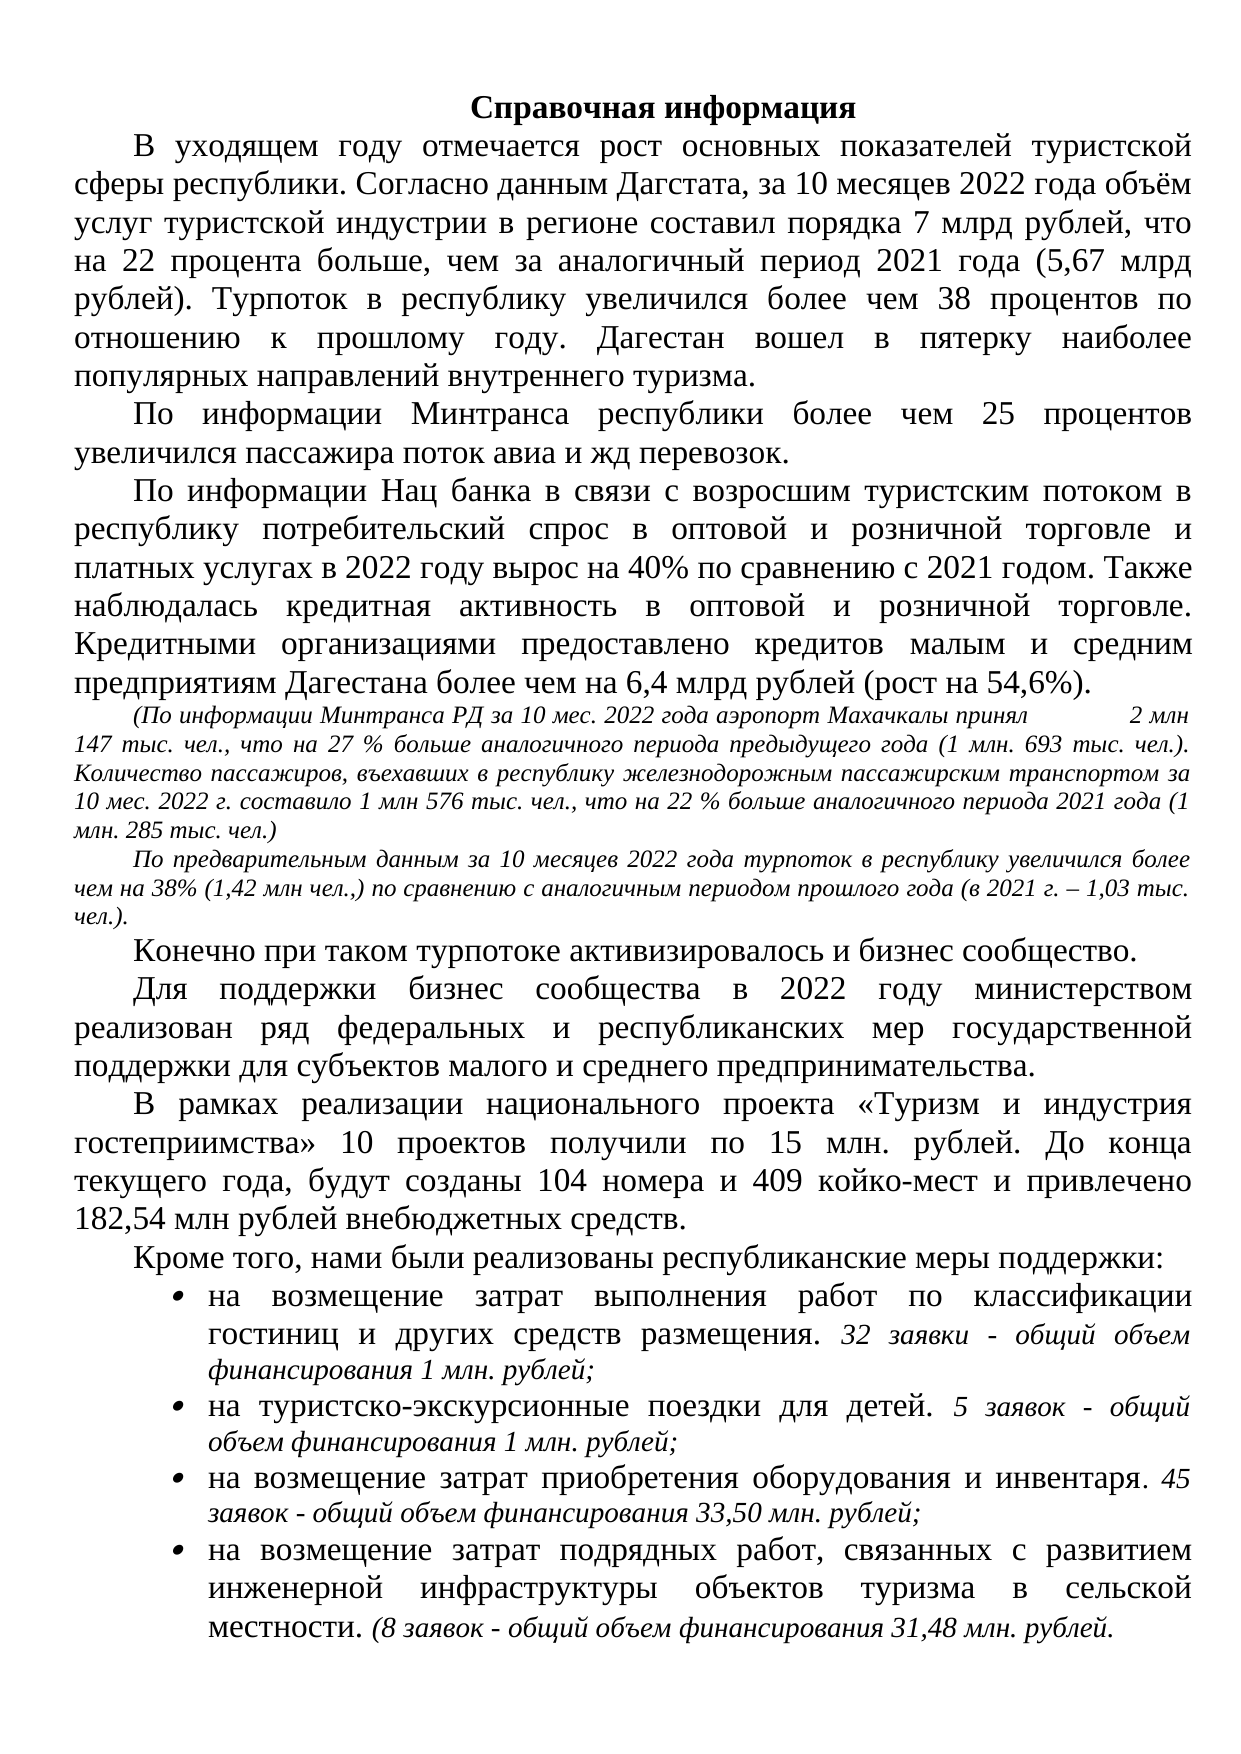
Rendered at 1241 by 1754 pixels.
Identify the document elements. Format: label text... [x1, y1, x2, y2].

text По информации Нац банка в связи с возросшим туристским потоком в республику потребительский спрос в оптовой и розничной торговле и платных услугах в 2022 году вырос на 40% по сравнению с 2021 годом. Также наблюдалась кредитная активность в оптовой и розничной торговле. Кредитными организациями предоставлено кредитов малым и средним предприятиям Дагестана более чем на 6,4 млрд рублей (рост на 54,6%). [74, 470, 1193, 700]
text Для поддержки бизнес сообщества в 2022 году министерством реализован ряд федеральных и республиканских мер государственной поддержки для субъектов малого и среднего предпринимательства. [74, 968, 1193, 1083]
text В рамках реализации национального проекта «Туризм и индустрия гостеприимства» 10 проектов получили по 15 млн. рублей. До конца текущего года, будут созданы 104 номера и 409 койко-мест и привлечено 182,54 млн рублей внебюджетных средств. [74, 1083, 1193, 1237]
list на возмещение затрат выполнения работ по классификации гостиниц и других средств размещения. 32 заявки - общий объем финансирования 1 млн. рублей; [170, 1275, 1193, 1385]
list на возмещение затрат приобретения оборудования и инвентаря. 45 заявок - общий объем финансирования 33,50 млн. рублей; [170, 1457, 1193, 1529]
text В уходящем году отмечается рост основных показателей туристской сферы республики. Согласно данным Дагстата, за 10 месяцев 2022 года объём услуг туристской индустрии в регионе составил порядка 7 млрд рублей, что на 22 процента больше, чем за аналогичный период 2021 года (5,67 млрд рублей). Турпоток в республику увеличился более чем 38 процентов по отношению к прошлому году. Дагестан вошел в пятерку наиболее популярных направлений внутреннего туризма. [74, 125, 1193, 393]
text (По информации Минтранса РД за 10 мес. 2022 года аэропорт Махачкалы принял 2 млн 147 тыс. чел., что на 27 % больше аналогичного периода предыдущего года (1 млн. 693 тыс. чел.). Количество пассажиров, въехавших в республику железнодорожным пассажирским транспортом за 10 мес. 2022 г. составило 1 млн 576 тыс. чел., что на 22 % больше аналогичного периода 2021 года (1 млн. 285 тыс. чел.) [74, 700, 1193, 844]
text По предварительным данным за 10 месяцев 2022 года турпоток в республику увеличился более чем на 38% (1,42 млн чел.,) по сравнению с аналогичным периодом прошлого года (в 2021 г. – 1,03 тыс. чел.). [74, 844, 1193, 930]
list на туристско-экскурсионные поездки для детей. 5 заявок - общий объем финансирования 1 млн. рублей; [170, 1385, 1193, 1457]
list на возмещение затрат подрядных работ, связанных с развитием инженерной инфраструктуры объектов туризма в сельской местности. (8 заявок - общий объем финансирования 31,48 млн. рублей. [170, 1529, 1193, 1644]
text Конечно при таком турпотоке активизировалось и бизнес сообщество. [74, 930, 1193, 968]
text По информации Минтранса республики более чем 25 процентов увеличился пассажира поток авиа и жд перевозок. [74, 393, 1193, 470]
text Справочная информация [74, 87, 1193, 125]
text Кроме того, нами были реализованы республиканские меры поддержки: [74, 1237, 1193, 1275]
